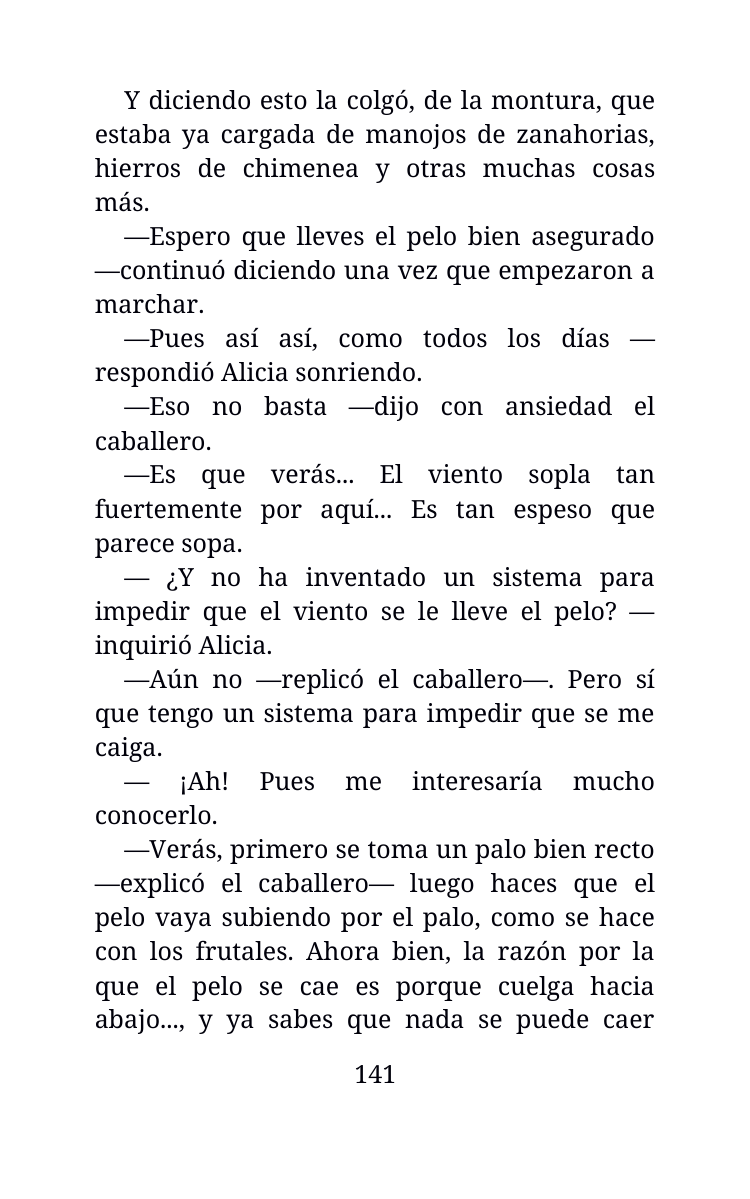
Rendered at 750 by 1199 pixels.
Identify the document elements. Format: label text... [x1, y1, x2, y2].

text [94, 832, 656, 1036]
text —Eso no basta —dijo con ansiedad el caballero. [94, 389, 656, 457]
text — ¡Ah! Pues me interesaría mucho conocerlo. [94, 764, 656, 832]
text Y diciendo esto la colgó, de la montura, que estaba ya cargada de manojos de zanahorias, hierros de chimenea y otras muchas cosas más. [94, 82, 656, 219]
text —Es que verás... El viento sopla tan fuertemente por aquí... Es tan espeso que parece sopa. [94, 457, 656, 559]
text —Espero que lleves el pelo bien asegurado —continuó diciendo una vez que empezaron a marchar. [94, 219, 656, 321]
text —Aún no —replicó el caballero—. Pero sí que tengo un sistema para impedir que se me caiga. [94, 662, 656, 764]
text —Pues así así, como todos los días —respondió Alicia sonriendo. [94, 321, 656, 389]
text — ¿Y no ha inventado un sistema para impedir que el viento se le lleve el pelo? —inquirió Alicia. [94, 559, 656, 662]
